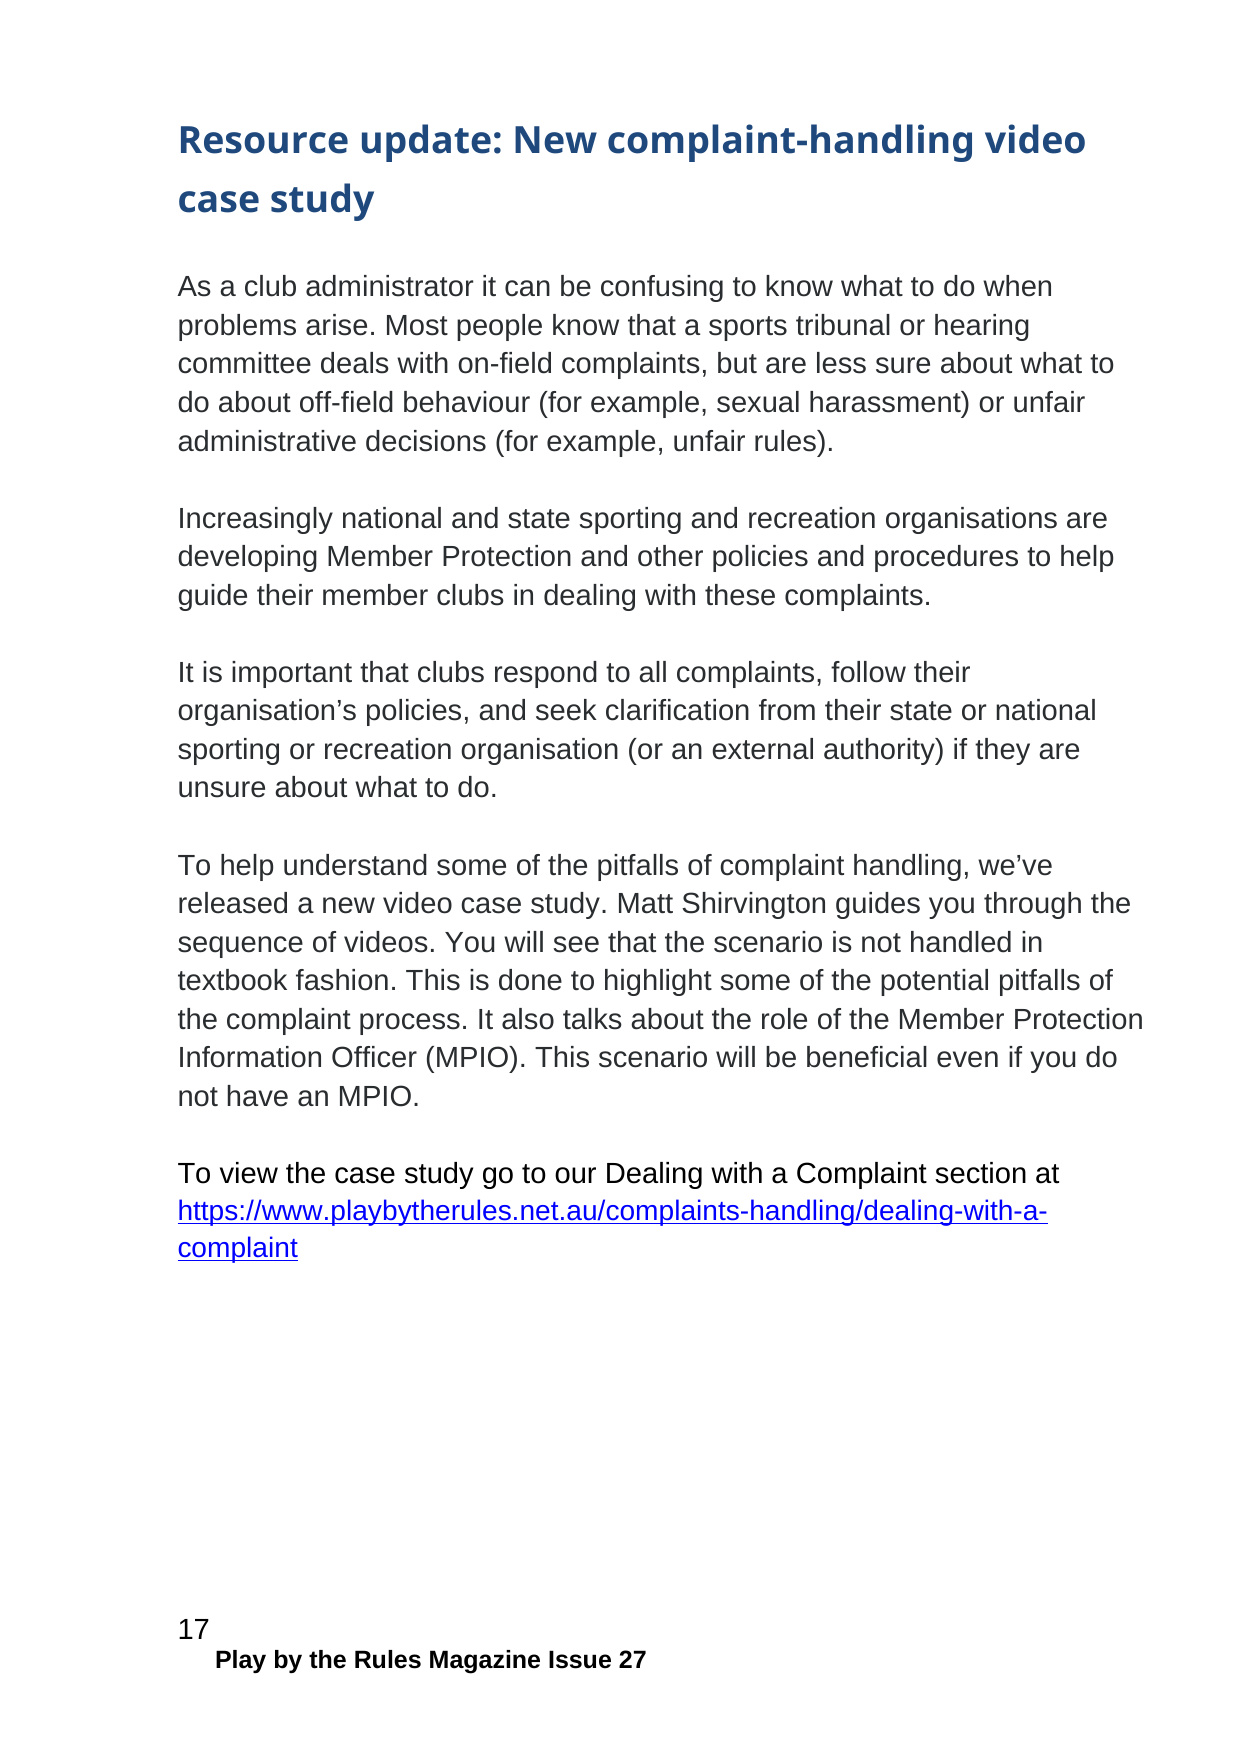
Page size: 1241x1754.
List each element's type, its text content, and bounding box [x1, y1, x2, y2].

subtitle Resource update: New complaint-handling video case study [177, 114, 1152, 223]
text To help understand some of the pitfalls of complaint handling, we’ve released a new video case study. Matt Shirvington guides you through the sequence of videos. You will see that the scenario is not handled in textbook fashion. This is done to highlight some of the potential pitfalls of the complaint process. It also talks about the role of the Member Protection Information Officer (MPIO). This scenario will be beneficial even if you do not have an MPIO. [177, 848, 1152, 1112]
text Increasingly national and state sporting and recreation organisations are developing Member Protection and other policies and procedures to help guide their member clubs in dealing with these complaints. [177, 501, 1152, 611]
text As a club administrator it can be confusing to know what to do when problems arise. Most people know that a sports tribunal or hearing committee deals with on-field complaints, but are less sure about what to do about off-field behaviour (for example, sexual harassment) or unfair administrative decisions (for example, unfair rules). [177, 269, 1152, 457]
text It is important that clubs respond to all complaints, follow their organisation’s policies, and seek clarification from their state or national sporting or recreation organisation (or an external authority) if they are unsure about what to do. [177, 655, 1152, 804]
text To view the case study go to our Dealing with a Complaint section at https://www.playbytherules.net.au/complaints-handling/dealing-with-a-complaint [177, 1156, 1152, 1264]
